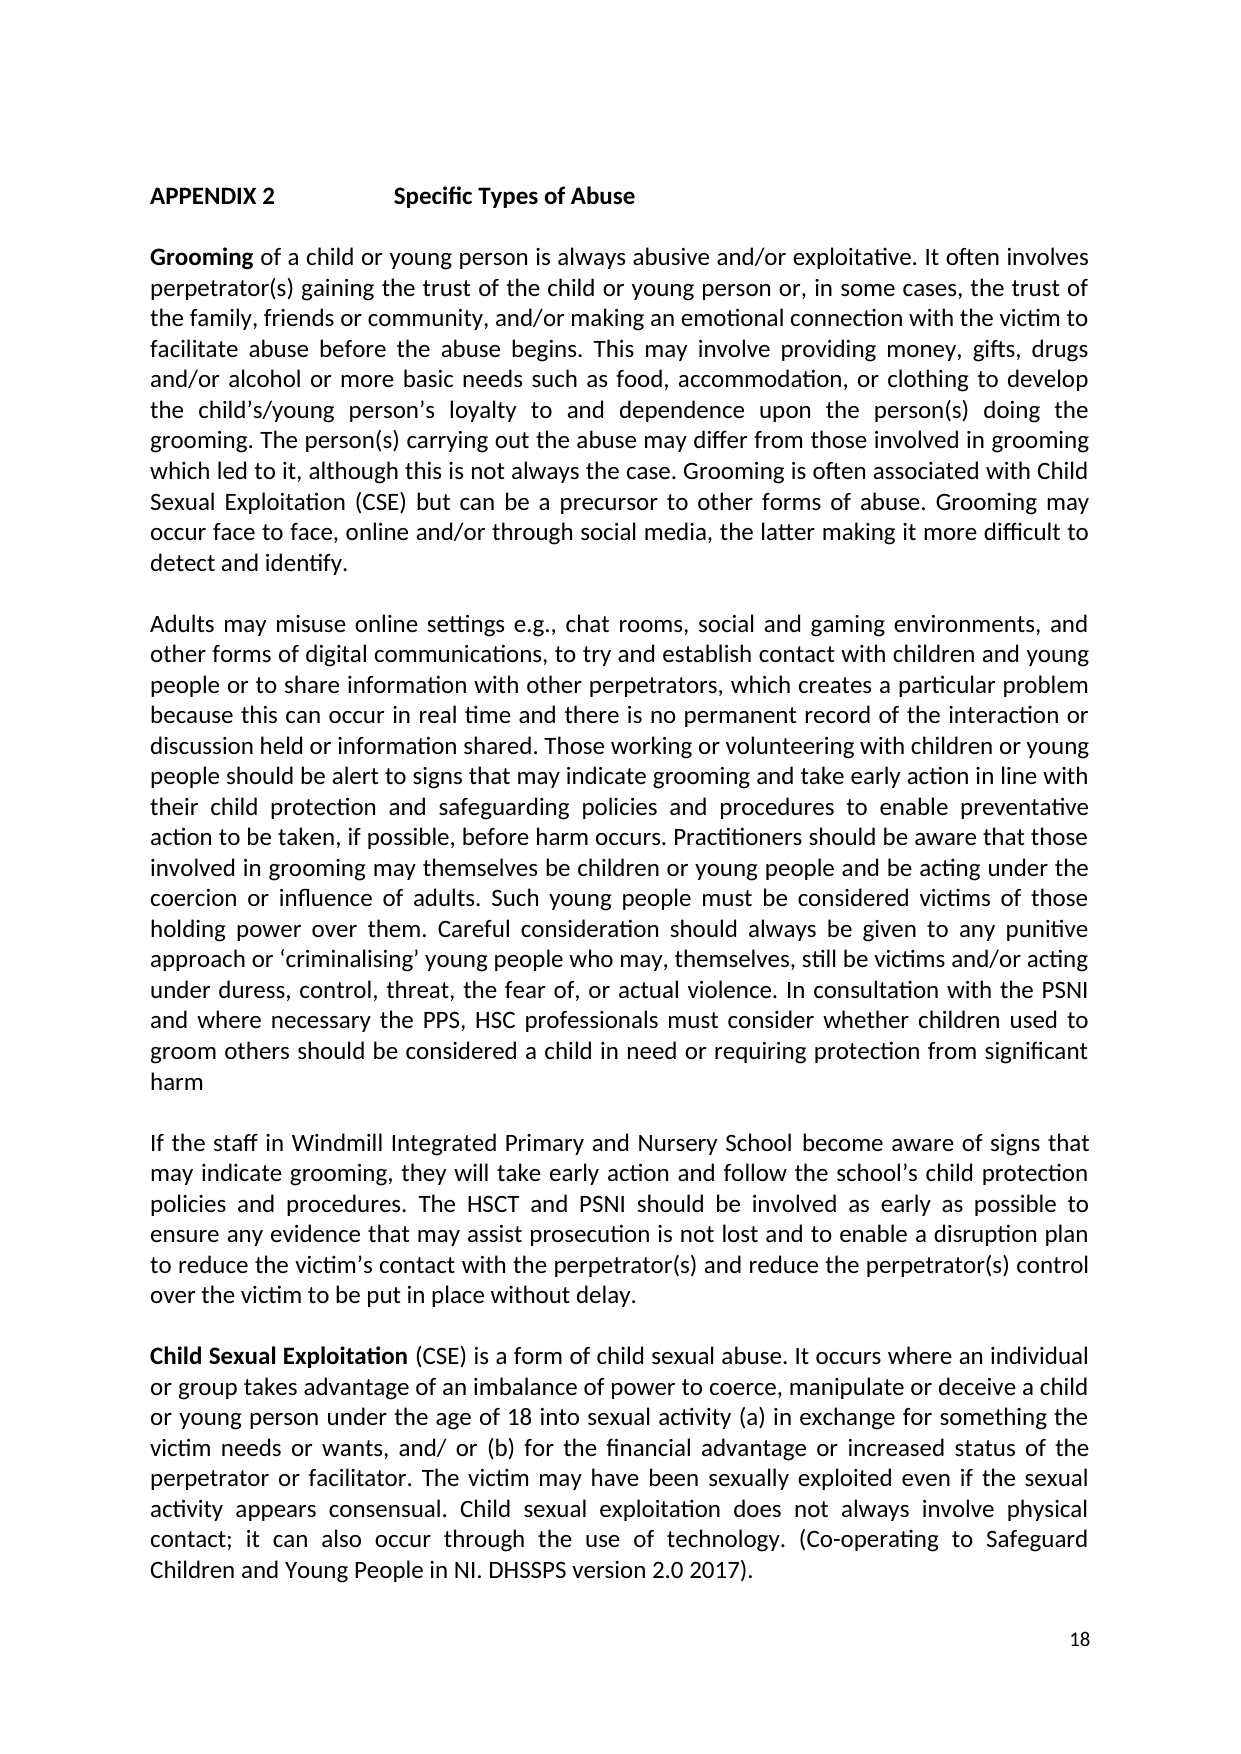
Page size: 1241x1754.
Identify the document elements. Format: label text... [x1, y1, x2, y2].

text Adults may misuse online settings e.g., chat rooms, social and gaming environments, and other forms of digital communications, to try and establish contact with children and young people or to share information with other perpetrators, which creates a particular problem because this can occur in real time and there is no permanent record of the interaction or discussion held or information shared. Those working or volunteering with children or young people should be alert to signs that may indicate grooming and take early action in line with their child protection and safeguarding policies and procedures to enable preventative action to be taken, if possible, before harm occurs. Practitioners should be aware that those involved in grooming may themselves be children or young people and be acting under the coercion or influence of adults. Such young people must be considered victims of those holding power over them. Careful consideration should always be given to any punitive approach or ‘criminalising’ young people who may, themselves, still be victims and/or acting under duress, control, threat, the fear of, or actual violence. In consultation with the PSNI and where necessary the PPS, HSC professionals must consider whether children used to groom others should be considered a child in need or requiring protection from significant harm [150, 608, 1090, 1096]
text Child Sexual Exploitation (CSE) is a form of child sexual abuse. It occurs where an individual or group takes advantage of an imbalance of power to coerce, manipulate or deceive a child or young person under the age of 18 into sexual activity (a) in exchange for something the victim needs or wants, and/ or (b) for the financial advantage or increased status of the perpetrator or facilitator. The victim may have been sexually exploited even if the sexual activity appears consensual. Child sexual exploitation does not always involve physical contact; it can also occur through the use of technology. (Co-operating to Safeguard Children and Young People in NI. DHSSPS version 2.0 2017). [150, 1340, 1090, 1584]
text APPENDIX 2 Specific Types of Abuse [150, 181, 1090, 211]
text Grooming of a child or young person is always abusive and/or exploitative. It often involves perpetrator(s) gaining the trust of the child or young person or, in some cases, the trust of the family, friends or community, and/or making an emotional connection with the victim to facilitate abuse before the abuse begins. This may involve providing money, gifts, drugs and/or alcohol or more basic needs such as food, accommodation, or clothing to develop the child’s/young person’s loyalty to and dependence upon the person(s) doing the grooming. The person(s) carrying out the abuse may differ from those involved in grooming which led to it, although this is not always the case. Grooming is often associated with Child Sexual Exploitation (CSE) but can be a precursor to other forms of abuse. Grooming may occur face to face, online and/or through social media, the latter making it more difficult to detect and identify. [150, 242, 1090, 577]
text If the staff in Windmill Integrated Primary and Nursery School become aware of signs that may indicate grooming, they will take early action and follow the school’s child protection policies and procedures. The HSCT and PSNI should be involved as early as possible to ensure any evidence that may assist prosecution is not lost and to enable a disruption plan to reduce the victim’s contact with the perpetrator(s) and reduce the perpetrator(s) control over the victim to be put in place without delay. [150, 1127, 1090, 1310]
